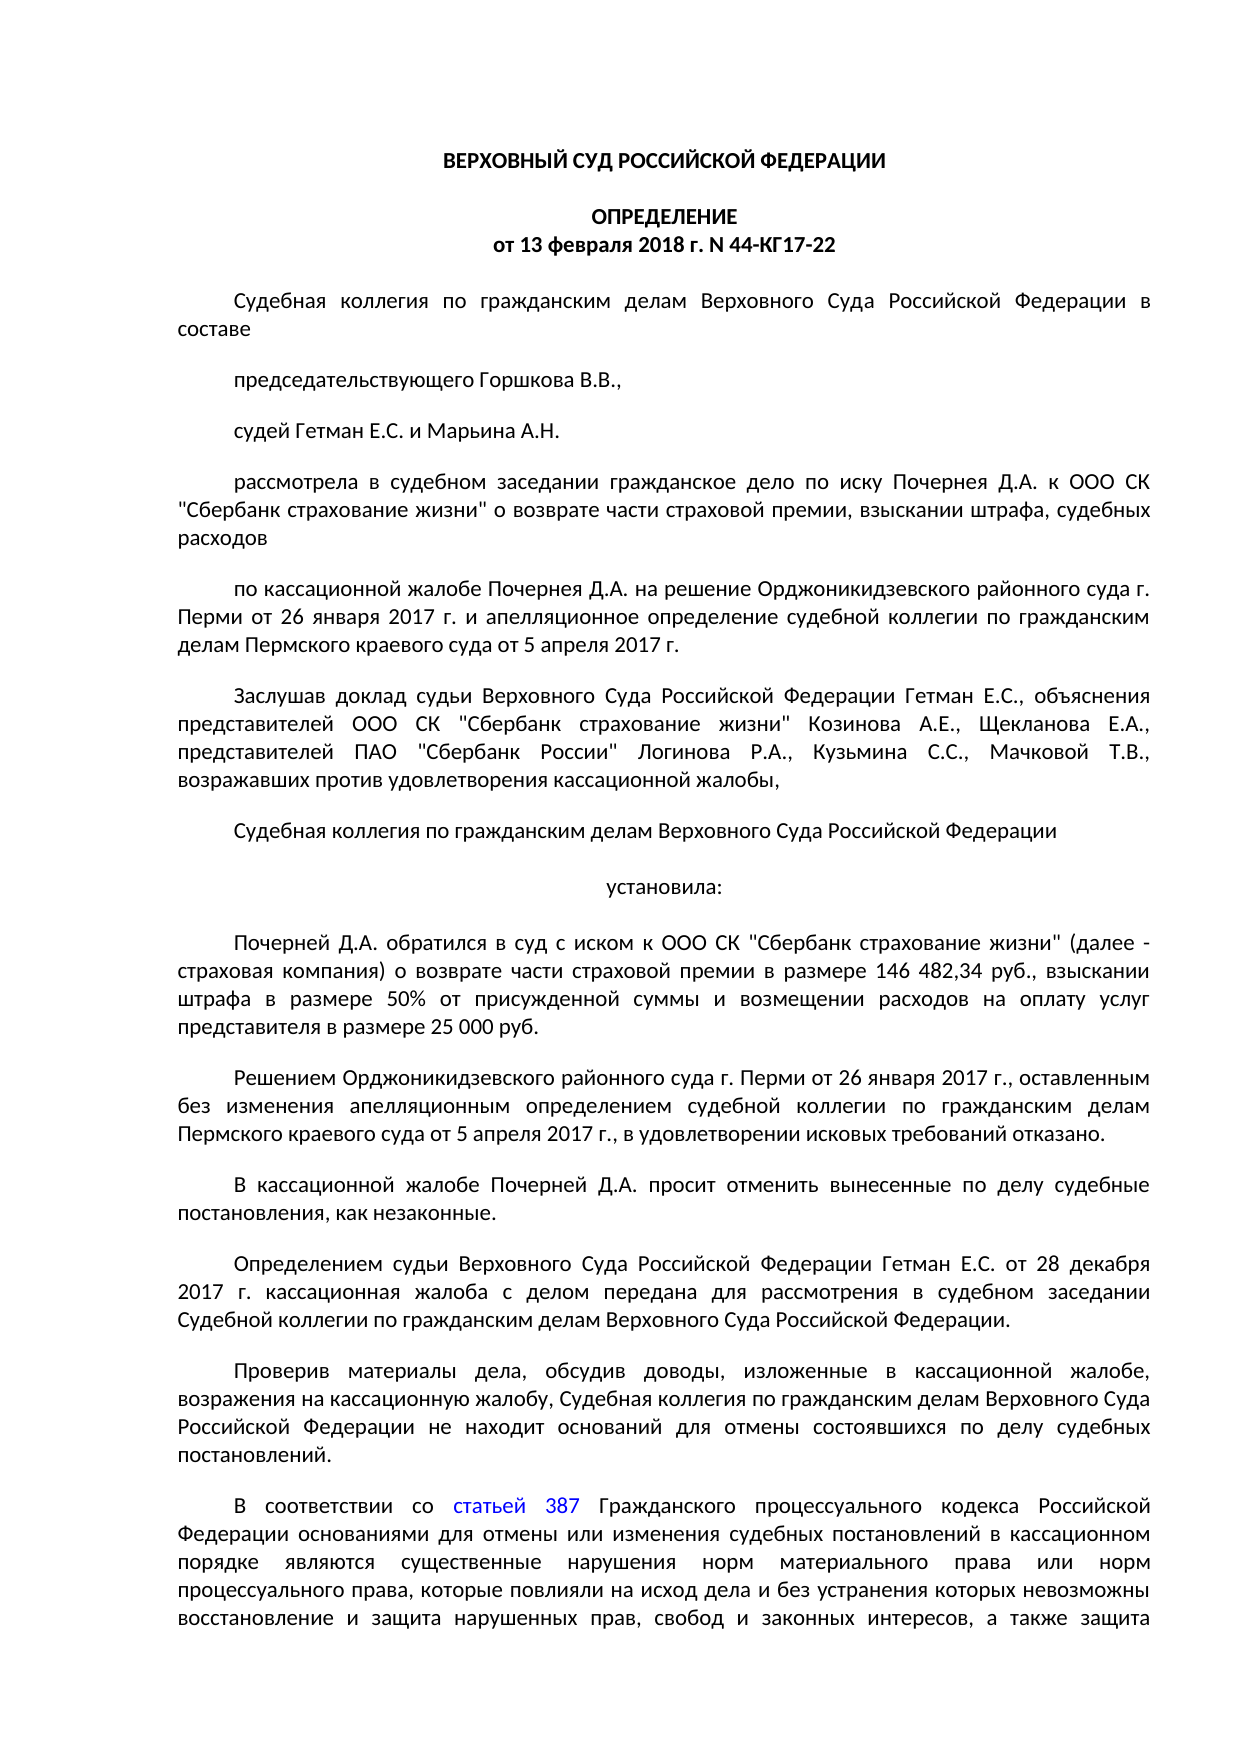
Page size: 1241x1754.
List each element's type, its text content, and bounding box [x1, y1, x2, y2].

title ВЕРХОВНЫЙ СУД РОССИЙСКОЙ ФЕДЕРАЦИИ [177, 146, 1152, 174]
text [177, 1491, 1152, 1631]
text Судебная коллегия по гражданским делам Верховного Суда Российской Федерации в составе [177, 286, 1152, 342]
text Определением судьи Верховного Суда Российской Федерации Гетман Е.С. от 28 декабря 2017 г. кассационная жалоба с делом передана для рассмотрения в судебном заседании Судебной коллегии по гражданским делам Верховного Суда Российской Федерации. [177, 1249, 1152, 1333]
title от 13 февраля 2018 г. N 44-КГ17-22 [177, 230, 1152, 258]
text по кассационной жалобе Почернея Д.А. на решение Орджоникидзевского районного суда г. Перми от 26 января 2017 г. и апелляционное определение судебной коллегии по гражданским делам Пермского краевого суда от 5 апреля 2017 г. [177, 574, 1152, 658]
text рассмотрела в судебном заседании гражданское дело по иску Почернея Д.А. к ООО СК "Сбербанк страхование жизни" о возврате части страховой премии, взыскании штрафа, судебных расходов [177, 467, 1152, 551]
text установила: [177, 872, 1152, 900]
text Почерней Д.А. обратился в суд с иском к ООО СК "Сбербанк страхование жизни" (далее - страховая компания) о возврате части страховой премии в размере 146 482,34 руб., взыскании штрафа в размере 50% от присужденной суммы и возмещении расходов на оплату услуг представителя в размере 25 000 руб. [177, 928, 1152, 1040]
text Заслушав доклад судьи Верховного Суда Российской Федерации Гетман Е.С., объяснения представителей ООО СК "Сбербанк страхование жизни" Козинова А.Е., Щекланова Е.А., представителей ПАО "Сбербанк России" Логинова Р.А., Кузьмина С.С., Мачковой Т.В., возражавших против удовлетворения кассационной жалобы, [177, 681, 1152, 793]
text Решением Орджоникидзевского районного суда г. Перми от 26 января 2017 г., оставленным без изменения апелляционным определением судебной коллегии по гражданским делам Пермского краевого суда от 5 апреля 2017 г., в удовлетворении исковых требований отказано. [177, 1063, 1152, 1147]
text судей Гетман Е.С. и Марьина А.Н. [177, 416, 1152, 444]
text Судебная коллегия по гражданским делам Верховного Суда Российской Федерации [177, 816, 1152, 844]
title ОПРЕДЕЛЕНИЕ [177, 202, 1152, 230]
text Проверив материалы дела, обсудив доводы, изложенные в кассационной жалобе, возражения на кассационную жалобу, Судебная коллегия по гражданским делам Верховного Суда Российской Федерации не находит оснований для отмены состоявшихся по делу судебных постановлений. [177, 1356, 1152, 1468]
text В кассационной жалобе Почерней Д.А. просит отменить вынесенные по делу судебные постановления, как незаконные. [177, 1170, 1152, 1226]
text председательствующего Горшкова В.В., [177, 365, 1152, 393]
